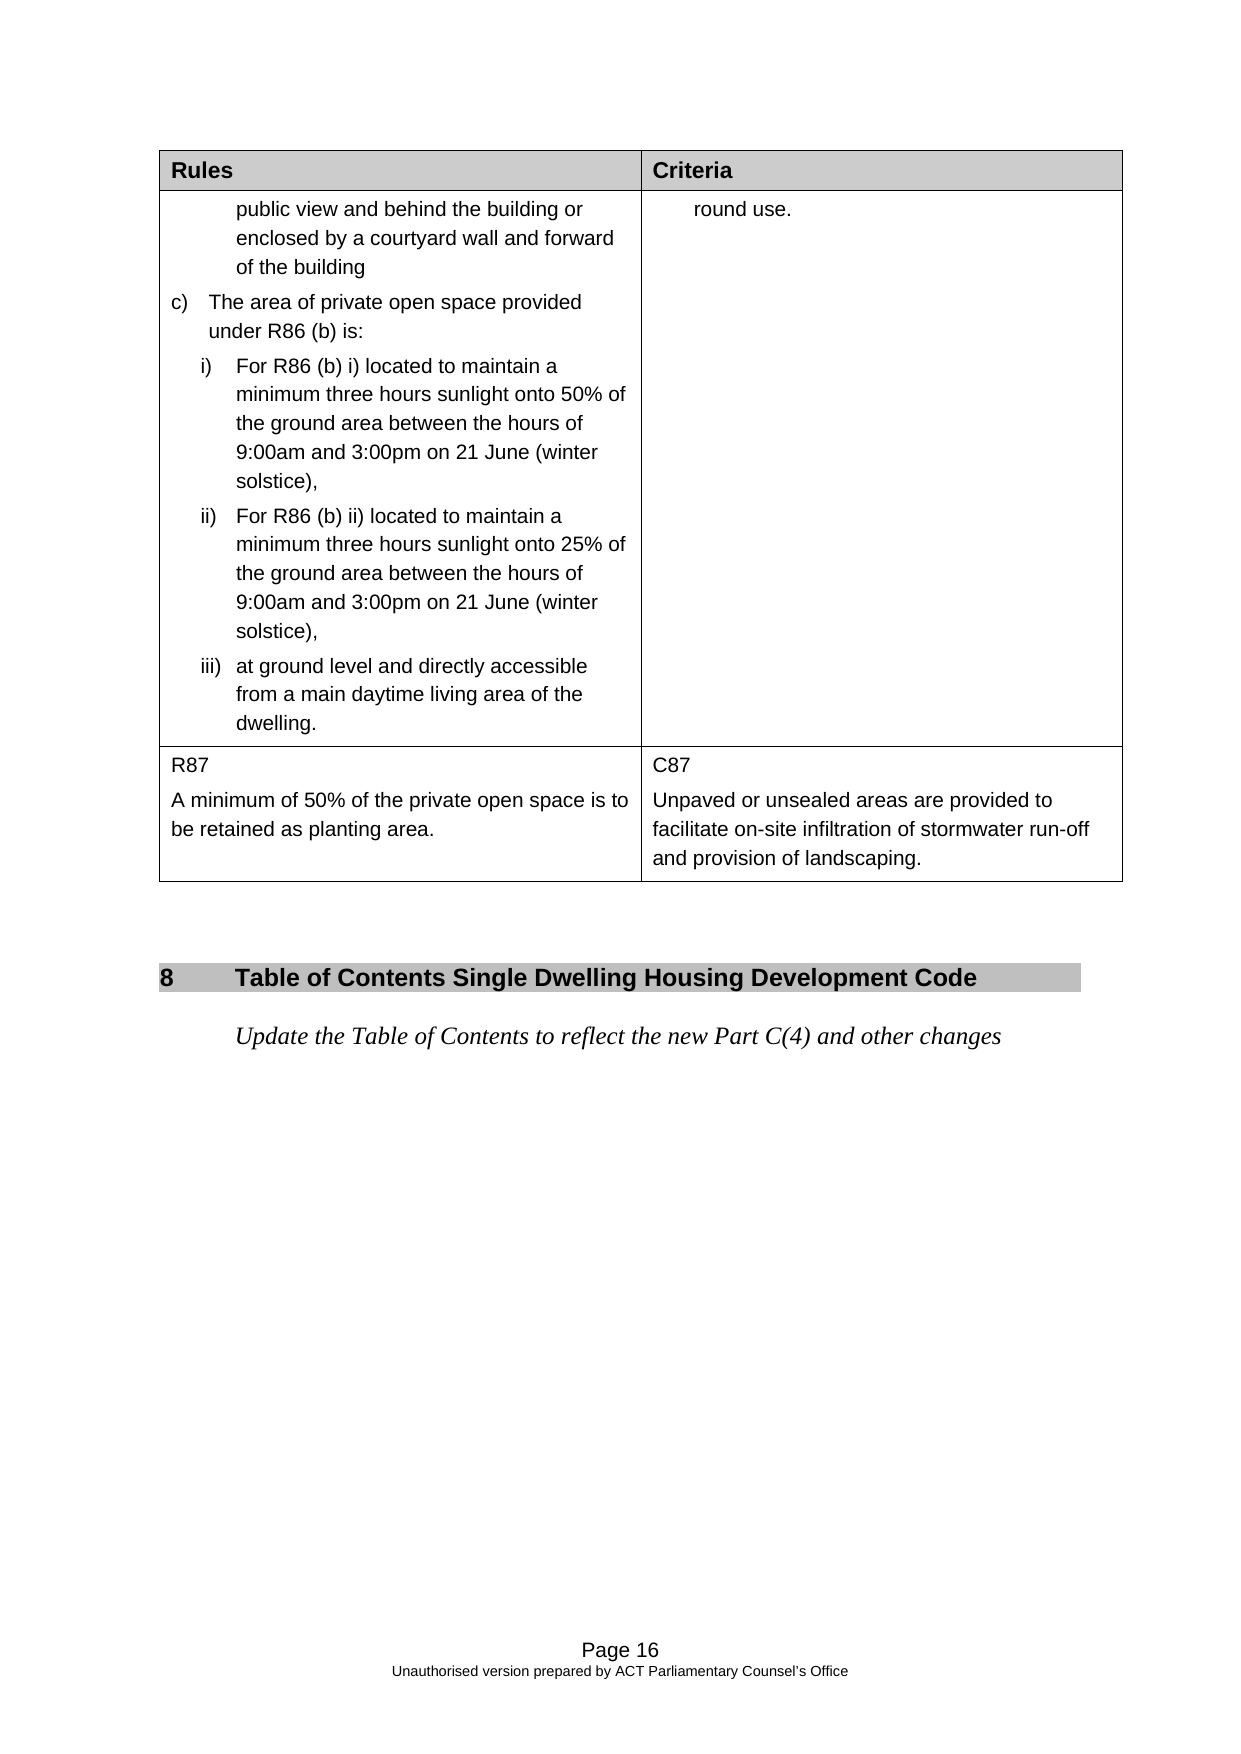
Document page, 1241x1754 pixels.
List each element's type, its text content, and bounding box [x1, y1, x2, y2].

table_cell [160, 191, 641, 746]
table_cell C87 Unpaved or unsealed areas are provided to facilitate on-site infiltration of stormwater run-off and provision of landscaping. [642, 747, 1122, 881]
table_cell R87 A minimum of 50% of the private open space is to be retained as planting area. [160, 747, 641, 881]
text 8 Table of Contents Single Dwelling Housing Development Code [159, 963, 1081, 992]
text Update the Table of Contents to reflect the new Part C(4) and other changes [234, 1021, 1081, 1049]
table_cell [642, 191, 1122, 746]
table_header Criteria [642, 151, 1122, 190]
table_header Rules [160, 151, 641, 190]
